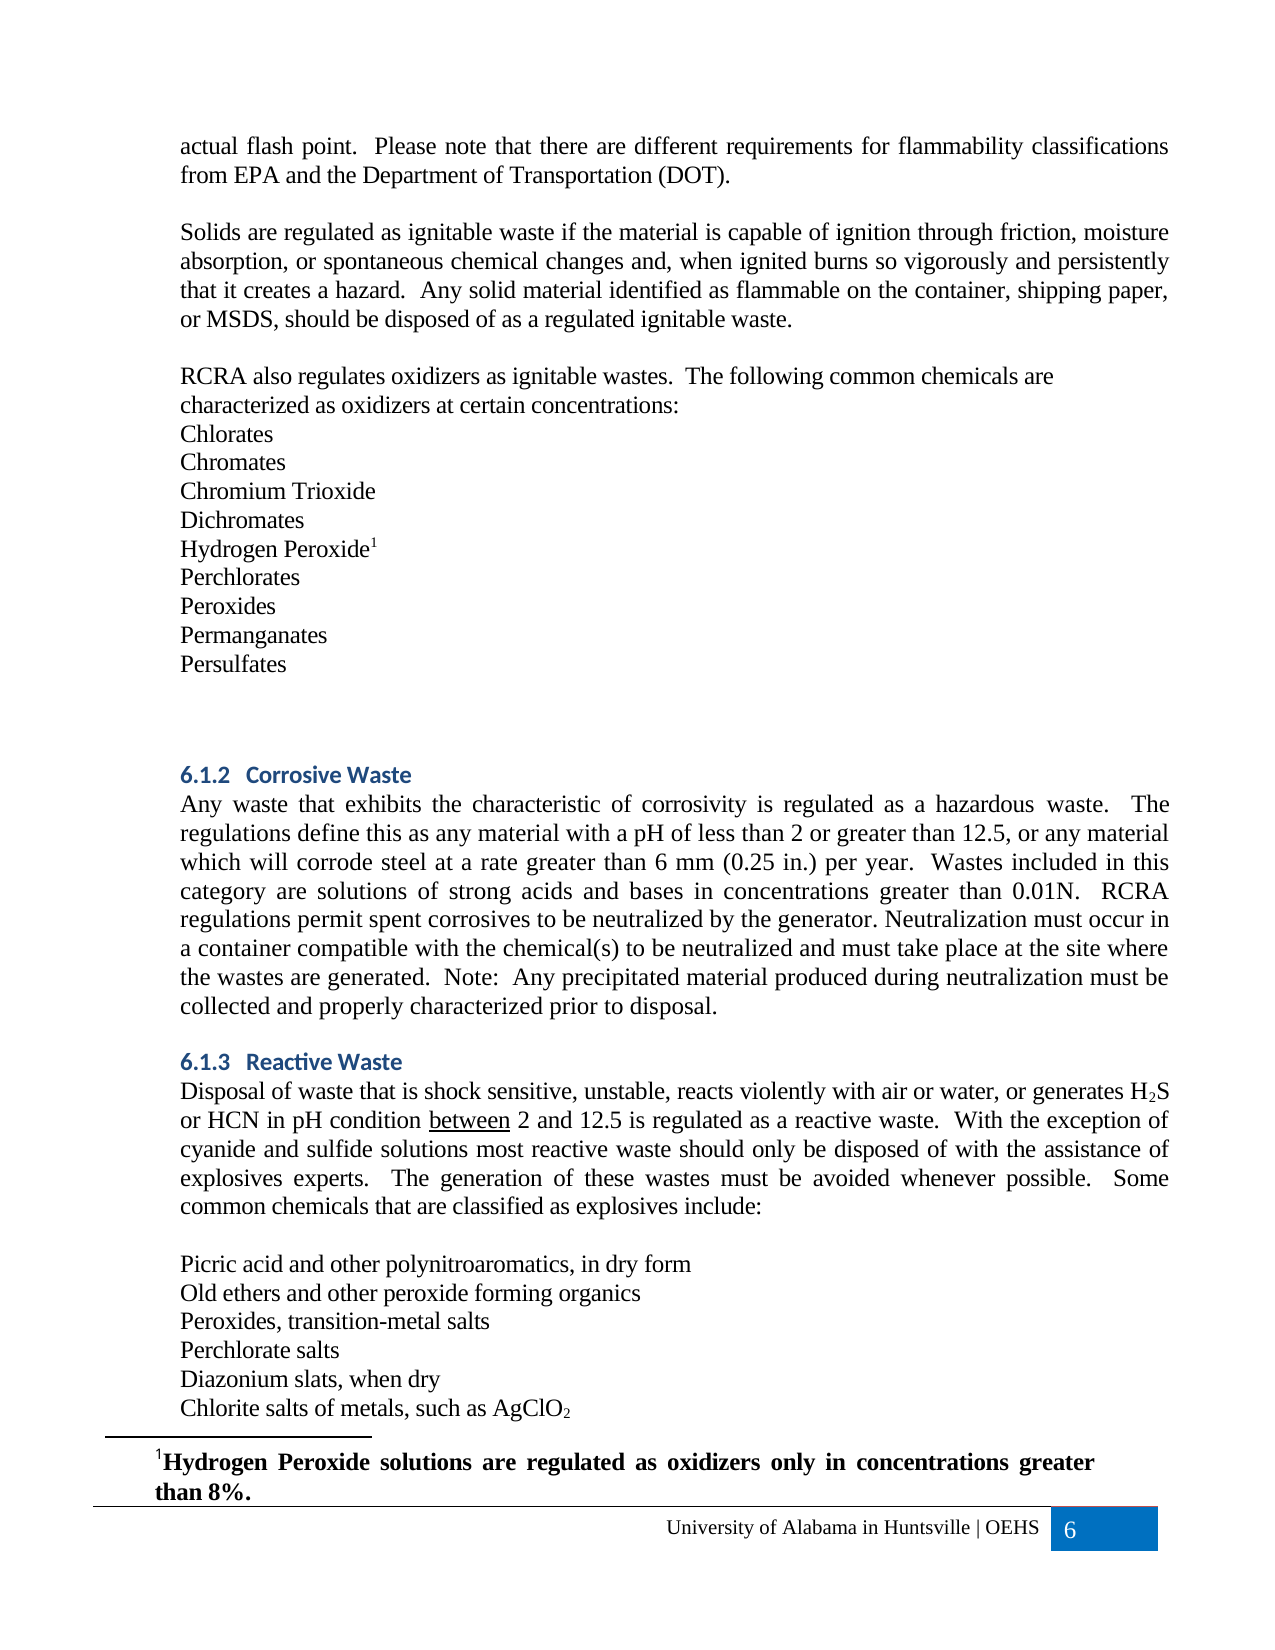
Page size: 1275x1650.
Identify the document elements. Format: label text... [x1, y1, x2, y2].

text Persulfates [105, 649, 1170, 677]
text Chlorates [105, 419, 1170, 447]
text Chromates [105, 447, 1170, 476]
text Disposal of waste that is shock sensitive, unstable, reacts violently with air or water, or generates H2S or HCN in pH condition between 2 and 12.5 is regulated as a reactive waste. With the exception of cyanide and sulfide solutions most reactive waste should only be disposed of with the assistance of explosives experts. The generation of these wastes must be avoided whenever possible. Some common chemicals that are classified as explosives include: [105, 1076, 1170, 1220]
text Chromium Trioxide [105, 476, 1170, 505]
text Hydrogen Peroxide [105, 534, 1170, 562]
text Solids are regulated as ignitable waste if the material is capable of ignition through friction, moisture absorption, or spontaneous chemical changes and, when ignited burns so vigorously and persistently that it creates a hazard. Any solid material identified as flammable on the container, shipping paper, or MSDS, should be disposed of as a regulated ignitable waste. [105, 217, 1170, 332]
text Permanganates [105, 620, 1170, 649]
text Peroxides [105, 591, 1170, 620]
text Chlorite salts of metals, such as AgClO2 [105, 1393, 1170, 1421]
text Picric acid and other polynitroaromatics, in dry form [105, 1249, 1170, 1278]
text Peroxides, transition-metal salts [105, 1306, 1170, 1335]
text Dichromates [105, 505, 1170, 534]
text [105, 131, 1170, 189]
text Perchlorates [105, 562, 1170, 591]
text Any waste that exhibits the characteristic of corrosivity is regulated as a hazardous waste. The regulations define this as any material with a pH of less than 2 or greater than 12.5, or any material which will corrode steel at a rate greater than 6 mm (0.25 in.) per year. Wastes included in this category are solutions of strong acids and bases in concentrations greater than 0.01N. RCRA regulations permit spent corrosives to be neutralized by the generator. Neutralization must occur in a container compatible with the chemical(s) to be neutralized and must take place at the site where the wastes are generated. Note: Any precipitated material produced during neutralization must be collected and properly characterized prior to disposal. [105, 789, 1170, 1019]
text 6.1.2 Corrosive Waste [105, 759, 1170, 789]
text 6.1.3 Reactive Waste [105, 1046, 1170, 1076]
text Old ethers and other peroxide forming organics [105, 1278, 1170, 1306]
text characterized as oxidizers at certain concentrations: [105, 390, 1170, 419]
text Diazonium slats, when dry [105, 1364, 1170, 1393]
text Perchlorate salts [105, 1335, 1170, 1364]
text RCRA also regulates oxidizers as ignitable wastes. The following common chemicals are [105, 361, 1170, 390]
